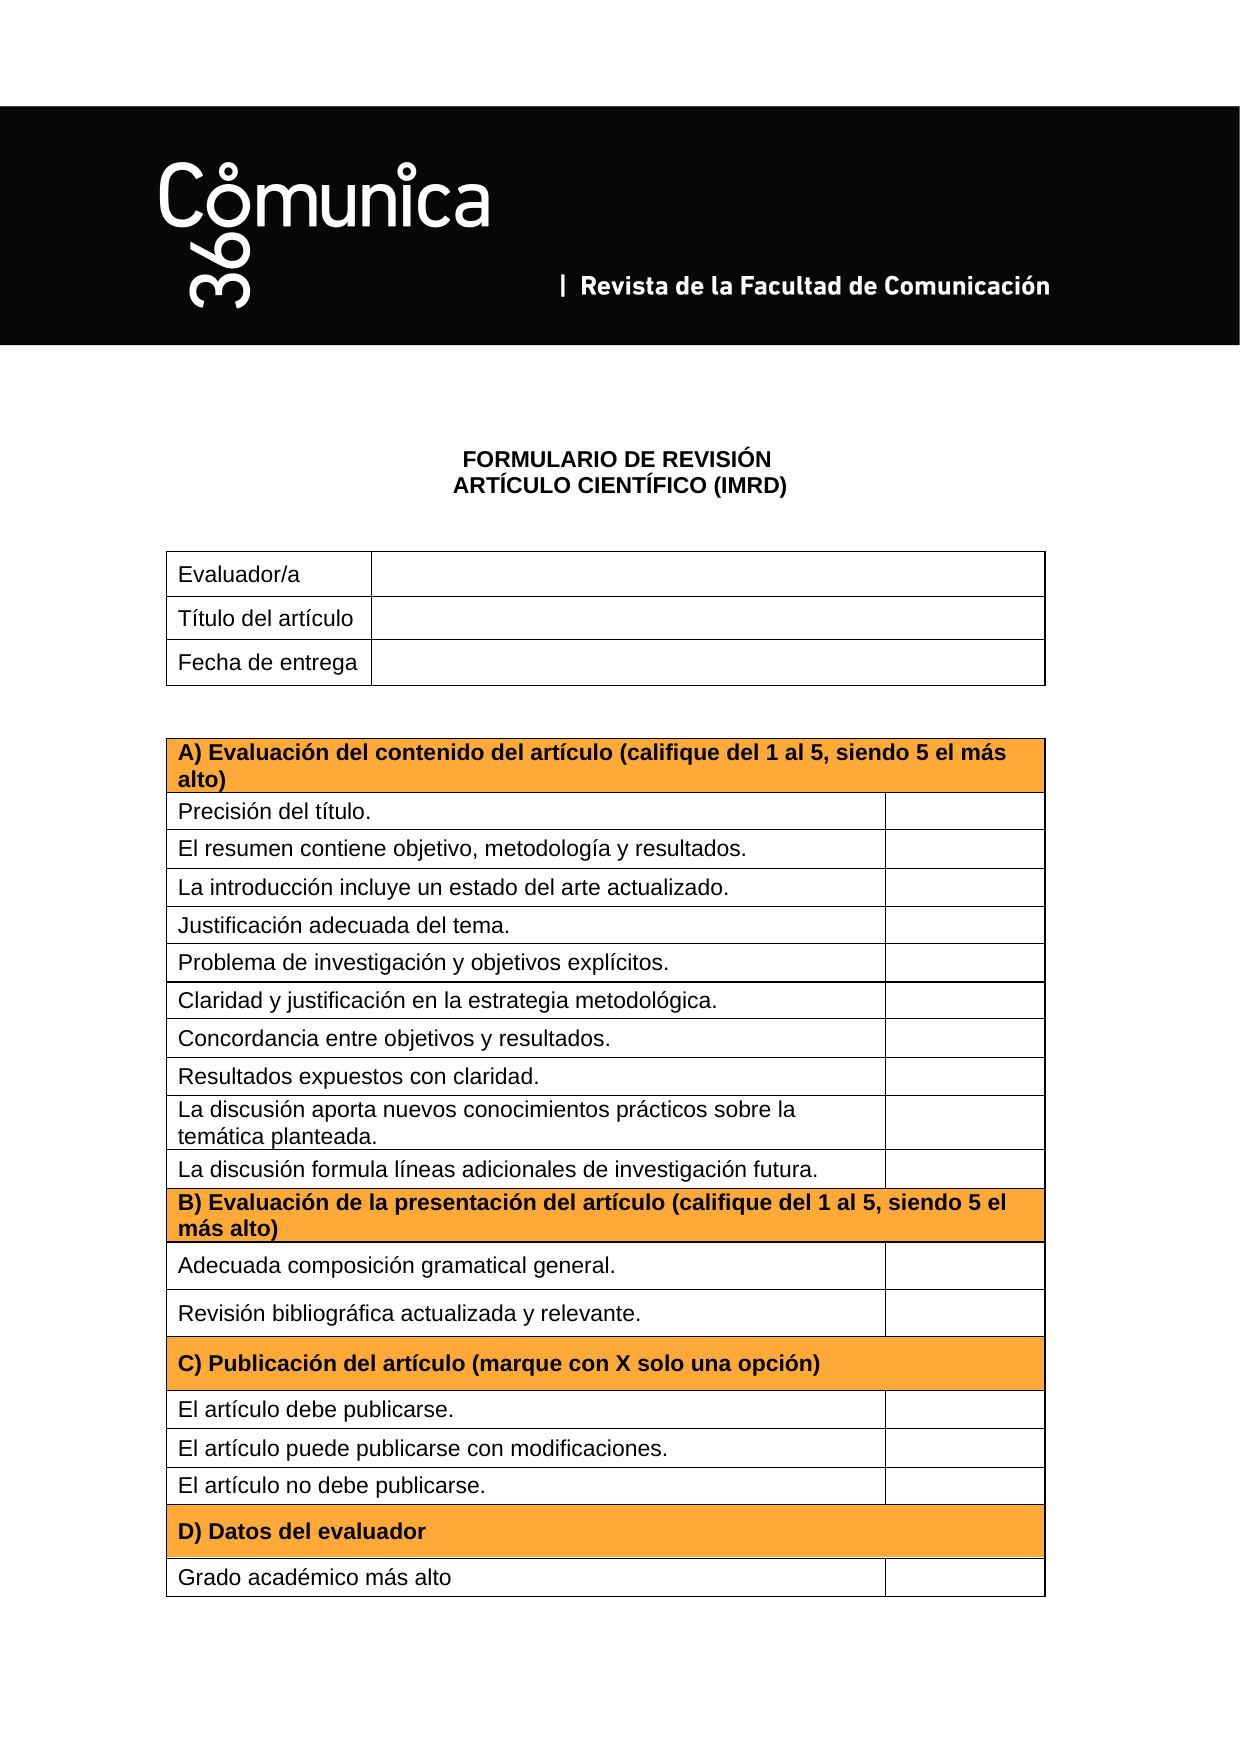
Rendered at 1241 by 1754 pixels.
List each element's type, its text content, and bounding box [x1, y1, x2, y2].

table_cell [886, 1058, 1044, 1095]
table_cell [886, 1391, 1044, 1428]
table_cell [886, 830, 1044, 867]
picture [0, 97, 1240, 355]
table_cell Título del artículo [167, 597, 371, 639]
table_cell El resumen contiene objetivo, metodología y resultados. [167, 830, 885, 867]
table_header Evaluador/a [167, 552, 371, 596]
table_header A) Evaluación del contenido del artículo (califique del 1 al 5, siendo 5 el más alto) [167, 739, 1044, 792]
table_header [372, 552, 1044, 596]
table_cell Justificación adecuada del tema. [167, 907, 885, 943]
table_cell [886, 869, 1044, 906]
table_cell Adecuada composición gramatical general. [167, 1243, 885, 1289]
table_cell Precisión del título. [167, 793, 885, 829]
table_cell B) Evaluación de la presentación del artículo (califique del 1 al 5, siendo 5 el más alto) [167, 1189, 1044, 1241]
table_cell La introducción incluye un estado del arte actualizado. [167, 869, 885, 906]
table_cell [886, 1150, 1044, 1188]
table_cell [886, 1019, 1044, 1057]
table_cell [372, 640, 1044, 684]
table_cell Fecha de entrega [167, 640, 371, 684]
table_cell Problema de investigación y objetivos explícitos. [167, 944, 885, 981]
table_cell Resultados expuestos con claridad. [167, 1058, 885, 1095]
table_cell Claridad y justificación en la estrategia metodológica. [167, 983, 885, 1018]
table_cell [886, 1290, 1044, 1336]
table_cell El artículo debe publicarse. [167, 1391, 885, 1428]
table_cell [886, 907, 1044, 943]
table_cell La discusión aporta nuevos conocimientos prácticos sobre la temática planteada. [167, 1096, 885, 1149]
table_cell D) Datos del evaluador [167, 1505, 1044, 1557]
table_cell Revisión bibliográfica actualizada y relevante. [167, 1290, 885, 1336]
table_cell [372, 597, 1044, 639]
table_cell Grado académico más alto [167, 1559, 885, 1596]
table_cell [886, 944, 1044, 981]
table_cell El artículo no debe publicarse. [167, 1468, 885, 1504]
table_cell [886, 1559, 1044, 1596]
text ARTÍCULO CIENTÍFICO (IMRD) [177, 472, 1063, 498]
table_cell La discusión formula líneas adicionales de investigación futura. [167, 1150, 885, 1188]
table_cell El artículo puede publicarse con modificaciones. [167, 1429, 885, 1467]
table_cell [886, 983, 1044, 1018]
table_cell Concordancia entre objetivos y resultados. [167, 1019, 885, 1057]
table_cell [886, 1468, 1044, 1504]
table_cell [886, 1243, 1044, 1289]
table_cell [886, 1096, 1044, 1149]
table_cell C) Publicación del artículo (marque con X solo una opción) [167, 1337, 1044, 1390]
table_cell [886, 793, 1044, 829]
text FORMULARIO DE REVISIÓN [177, 446, 1063, 472]
table_cell [886, 1429, 1044, 1467]
